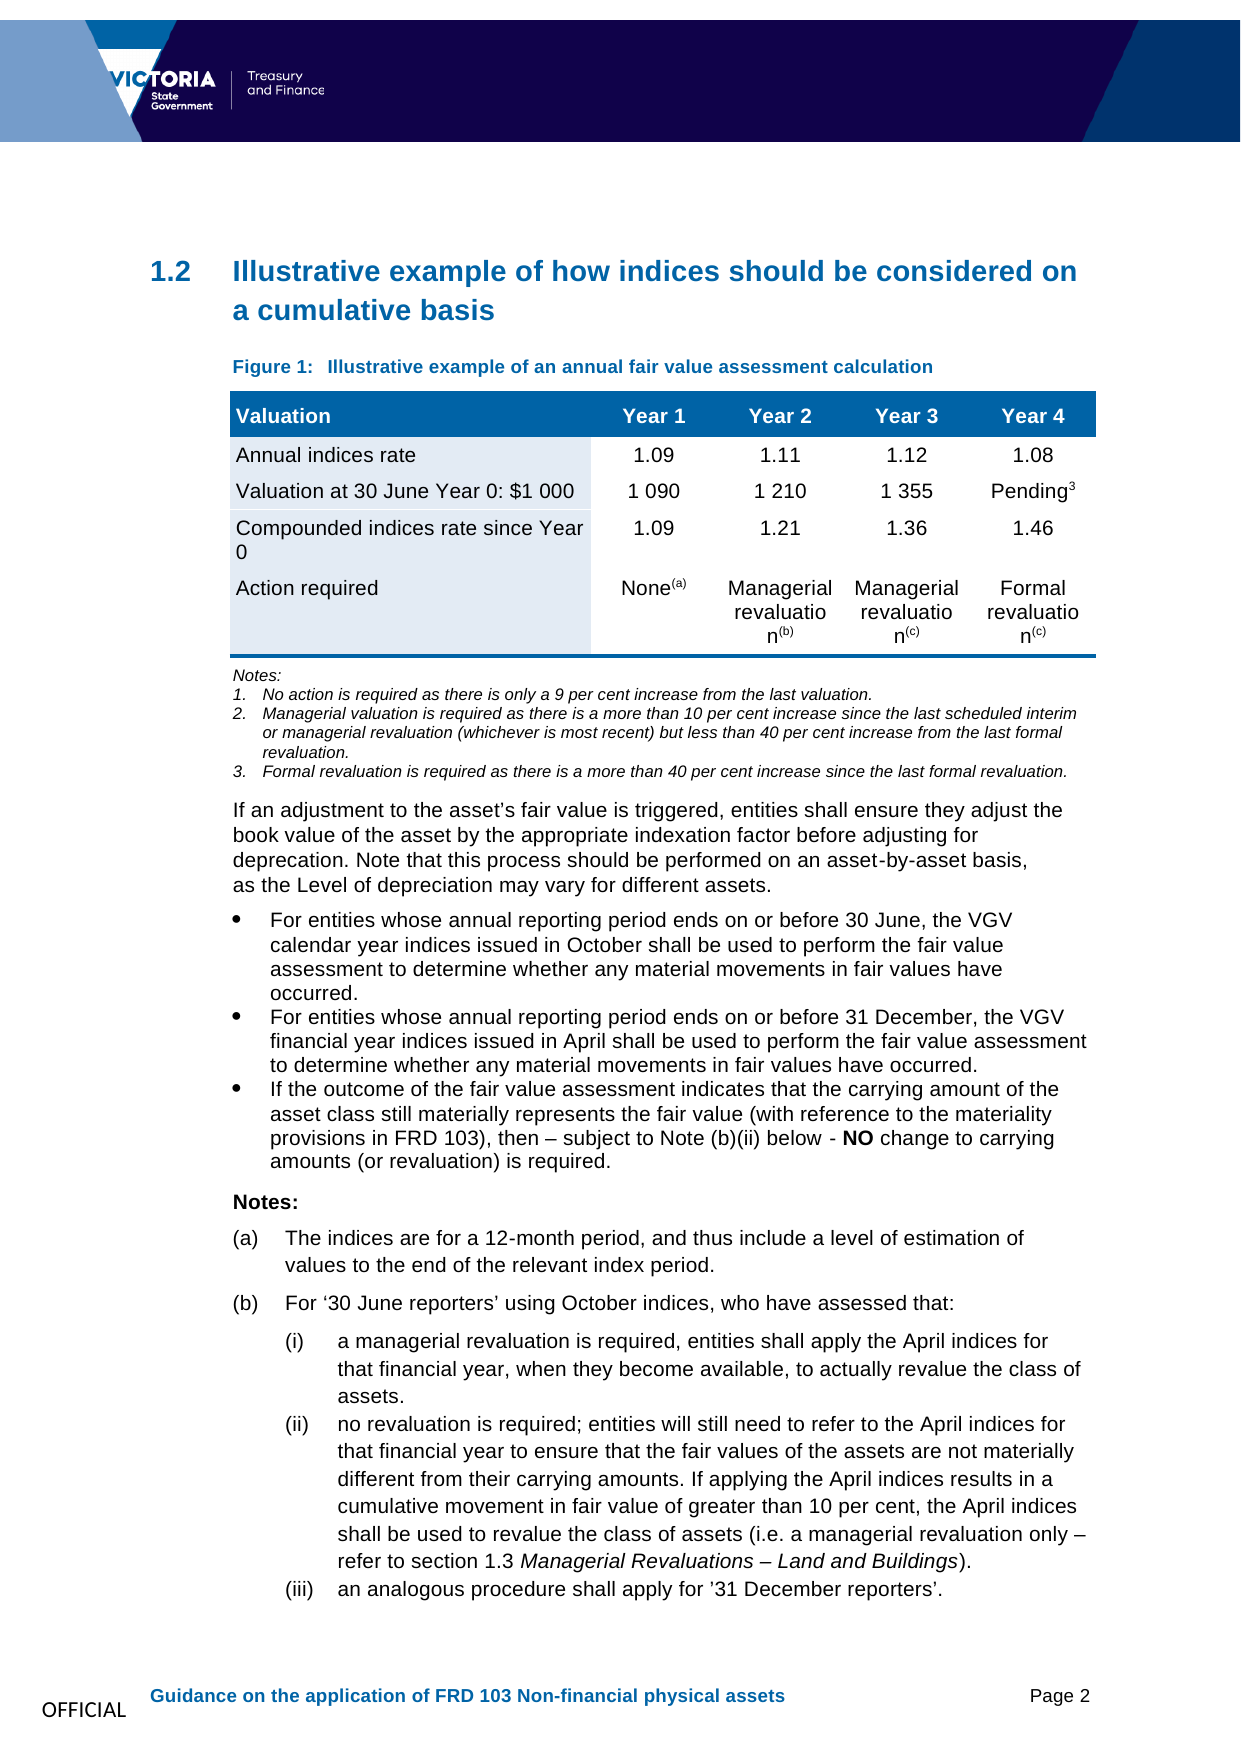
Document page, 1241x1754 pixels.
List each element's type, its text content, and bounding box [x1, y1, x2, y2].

text Notes: [233, 666, 1090, 685]
table_cell Managerial revaluation(b) [717, 570, 843, 654]
table_cell 1.11 [717, 437, 843, 473]
table_cell 1 090 [591, 473, 717, 509]
picture [0, 20, 1241, 142]
table_header Year 1 [591, 391, 717, 437]
text 3. Formal revaluation is required as there is a more than 40 per cent increase since the last formal revaluation. [233, 762, 1090, 781]
table_cell 1 210 [717, 473, 843, 509]
table_cell 1.46 [970, 510, 1096, 570]
table_cell 1 355 [843, 473, 970, 509]
table_cell 1.09 [591, 510, 717, 570]
table_header Year 4 [970, 391, 1096, 437]
subtitle Figure 1: Illustrative example of an annual fair value assessment calculation [232, 356, 1090, 378]
list an analogous procedure shall apply for ’31 December reporters’. [285, 1576, 1090, 1600]
table_header Year 3 [843, 391, 970, 437]
list a managerial revaluation is required, entities shall apply the April indices for that financial year, when they become available, to actually revalue the class of assets. [285, 1329, 1090, 1408]
text If an adjustment to the asset’s fair value is triggered, entities shall ensure they adjust the book value of the asset by the appropriate indexation factor before adjusting for deprecation. Note that this process should be performed on an asset-by-asset basis, as the Level of depreciation may vary for different assets. [233, 797, 1090, 897]
table_cell Pending3 [970, 473, 1096, 509]
table_cell Managerial revaluation(c) [843, 570, 970, 654]
table_cell Valuation at 30 June Year 0: $1 000 [230, 473, 591, 509]
table_cell 1.21 [717, 510, 843, 570]
table_cell None(a) [591, 570, 717, 654]
text Notes: [233, 1190, 1090, 1214]
text For entities whose annual reporting period ends on or before 31 December, the VGV financial year indices issued in April shall be used to perform the fair value assessment to determine whether any material movements in fair values have occurred. [232, 1004, 1090, 1077]
table_cell Annual indices rate [230, 437, 591, 473]
text 2. Managerial valuation is required as there is a more than 10 per cent increase since the last scheduled interim or managerial revaluation (whichever is most recent) but less than 40 per cent increase from the last formal revaluation. [233, 704, 1090, 762]
table_cell 1.09 [591, 437, 717, 473]
table_cell Action required [230, 570, 591, 654]
list The indices are for a 12-month period, and thus include a level of estimation of values to the end of the relevant index period. [232, 1226, 1090, 1277]
table_header Year 2 [717, 391, 843, 437]
table_header Valuation [230, 391, 591, 437]
table_cell 1.08 [970, 437, 1096, 473]
table_cell 1.12 [843, 437, 970, 473]
text 1. No action is required as there is only a 9 per cent increase from the last valuation. [233, 685, 1090, 704]
subtitle Illustrative example of how indices should be considered on a cumulative basis [150, 254, 1090, 326]
table_cell Formal revaluation(c) [970, 570, 1096, 654]
list For ‘30 June reporters’ using October indices, who have assessed that: [232, 1291, 1090, 1315]
table_cell Compounded indices rate since Year 0 [230, 510, 591, 570]
table_cell 1.36 [843, 510, 970, 570]
list no revaluation is required; entities will still need to refer to the April indices for that financial year to ensure that the fair values of the assets are not materially different from their carrying amounts. If applying the April indices results in a cumulative movement in fair value of greater than 10 per cent, the April indices shall be used to revalue the class of assets (i.e. a managerial revaluation only – refer to section 1.3 Managerial Revaluations – Land and Buildings). [285, 1411, 1090, 1573]
text If the outcome of the fair value assessment indicates that the carrying amount of the asset class still materially represents the fair value (with reference to the materiality provisions in FRD 103), then – subject to Note (b)(ii) below - NO change to carrying amounts (or revaluation) is required. [232, 1077, 1090, 1173]
text For entities whose annual reporting period ends on or before 30 June, the VGV calendar year indices issued in October shall be used to perform the fair value assessment to determine whether any material movements in fair values have occurred. [232, 908, 1090, 1004]
